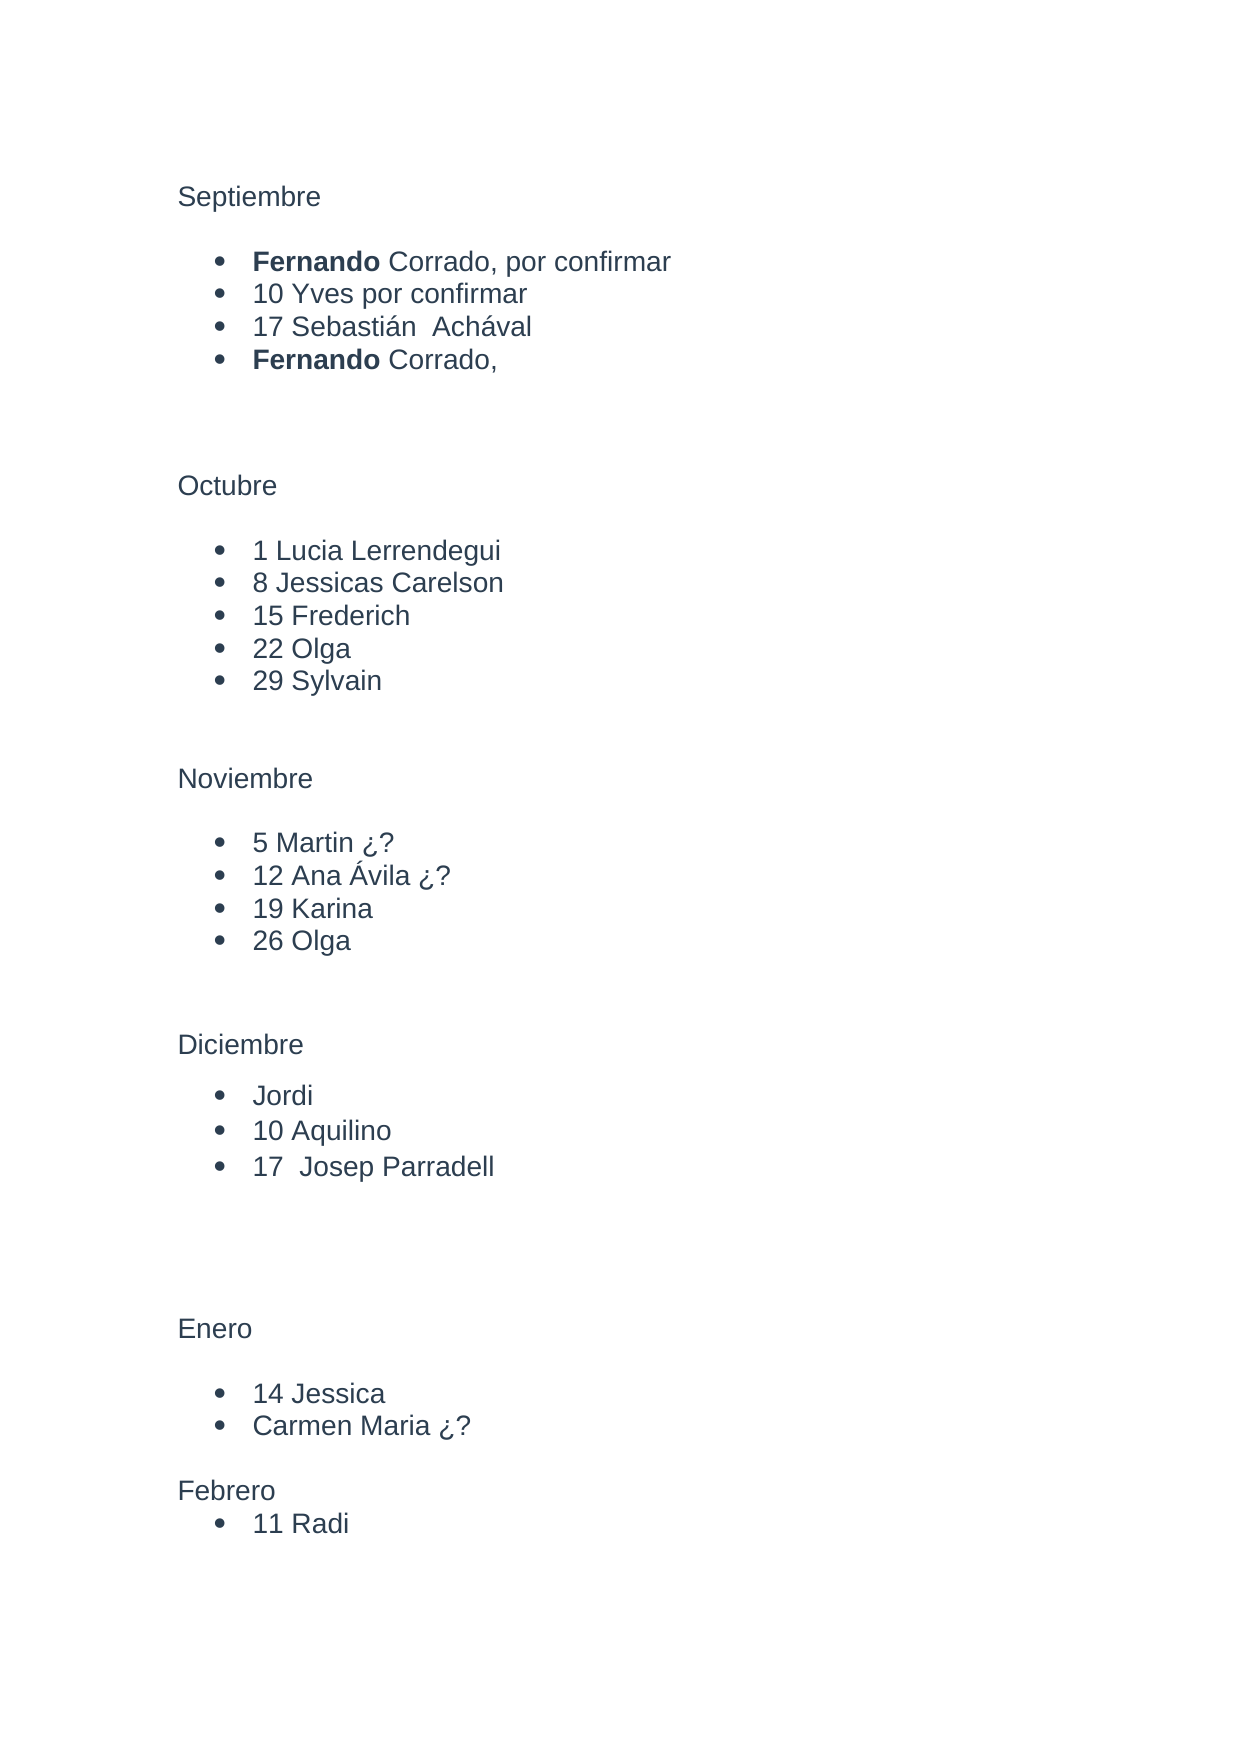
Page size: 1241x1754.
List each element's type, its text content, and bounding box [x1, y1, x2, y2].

list 22 Olga [215, 632, 1063, 664]
list 12 Ana Ávila ¿? [215, 859, 1063, 892]
text Octubre [177, 469, 1063, 501]
list 10 Yves por confirmar [215, 277, 1063, 310]
list 11 Radi [215, 1507, 1063, 1539]
list Carmen Maria ¿? [215, 1409, 1063, 1442]
list 14 Jessica [215, 1377, 1063, 1409]
text Septiembre [177, 180, 1063, 212]
list 5 Martin ¿? [215, 826, 1063, 859]
list 19 Karina [215, 892, 1063, 924]
list Fernando Corrado, [215, 343, 1063, 375]
list 10 Aquilino [215, 1114, 1063, 1147]
list Jordi [215, 1079, 1063, 1112]
text Diciembre [177, 1028, 1063, 1060]
list 15 Frederich [215, 599, 1063, 632]
text Enero [177, 1312, 1063, 1344]
list 1 Lucia Lerrendegui [215, 534, 1063, 566]
list 17 Josep Parradell [215, 1149, 1063, 1182]
list Fernando Corrado, por confirmar [215, 245, 1063, 277]
list 29 Sylvain [215, 664, 1063, 697]
text Febrero [177, 1474, 1063, 1507]
list 26 Olga [215, 924, 1063, 957]
text Noviembre [177, 762, 1063, 794]
list 8 Jessicas Carelson [215, 566, 1063, 599]
list 17 Sebastián Achával [215, 310, 1063, 343]
